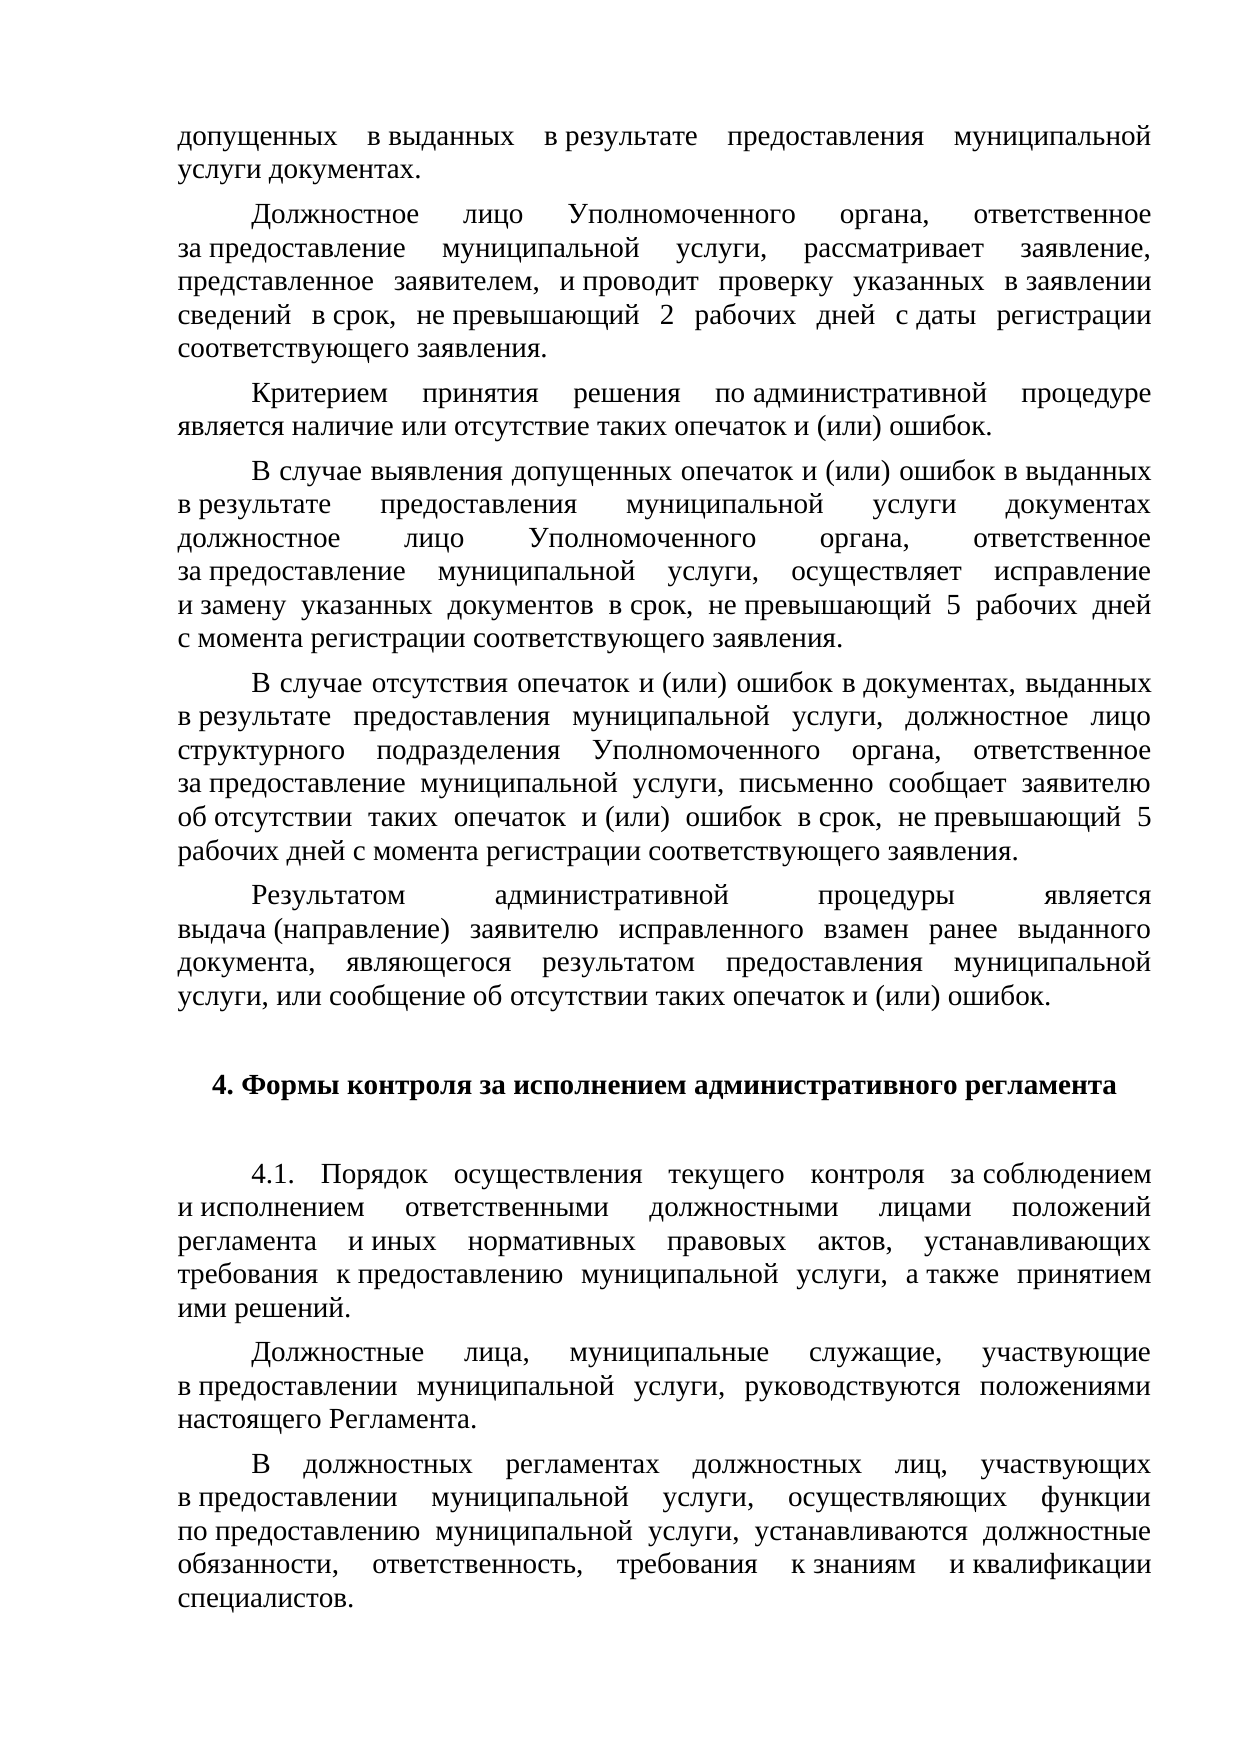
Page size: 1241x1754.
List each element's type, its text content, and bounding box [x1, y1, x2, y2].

text Результатом административной процедуры является выдача (направление) заявителю исправленного взамен ранее выданного документа, являющегося результатом предоставления муниципальной услуги, или сообщение об отсутствии таких опечаток и (или) ошибок. [177, 877, 1152, 1011]
text В должностных регламентах должностных лиц, участвующих в предоставлении муниципальной услуги, осуществляющих функции по предоставлению муниципальной услуги, устанавливаются должностные обязанности, ответственность, требования к знаниям и квалификации специалистов. [177, 1446, 1152, 1614]
text Должностное лицо Уполномоченного органа, ответственное за предоставление муниципальной услуги, рассматривает заявление, представленное заявителем, и проводит проверку указанных в заявлении сведений в срок, не превышающий 2 рабочих дней с даты регистрации соответствующего заявления. [177, 196, 1152, 364]
text 4.1. Порядок осуществления текущего контроля за соблюдением и исполнением ответственными должностными лицами положений регламента и иных нормативных правовых актов, устанавливающих требования к предоставлению муниципальной услуги, а также принятием ими решений. [177, 1156, 1152, 1323]
text Должностные лица, муниципальные служащие, участвующие в предоставлении муниципальной услуги, руководствуются положениями настоящего Регламента. [177, 1334, 1152, 1435]
text В случае выявления допущенных опечаток и (или) ошибок в выданных в результате предоставления муниципальной услуги документах должностное лицо Уполномоченного органа, ответственное за предоставление муниципальной услуги, осуществляет исправление и замену указанных документов в срок, не превышающий 5 рабочих дней с момента регистрации соответствующего заявления. [177, 453, 1152, 654]
text Критерием принятия решения по административной процедуре является наличие или отсутствие таких опечаток и (или) ошибок. [177, 375, 1152, 442]
text В случае отсутствия опечаток и (или) ошибок в документах, выданных в результате предоставления муниципальной услуги, должностное лицо структурного подразделения Уполномоченного органа, ответственное за предоставление муниципальной услуги, письменно сообщает заявителю об отсутствии таких опечаток и (или) ошибок в срок, не превышающий 5 рабочих дней с момента регистрации соответствующего заявления. [177, 665, 1152, 866]
text 4. Формы контроля за исполнением административного регламента [177, 1067, 1152, 1100]
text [177, 118, 1152, 185]
